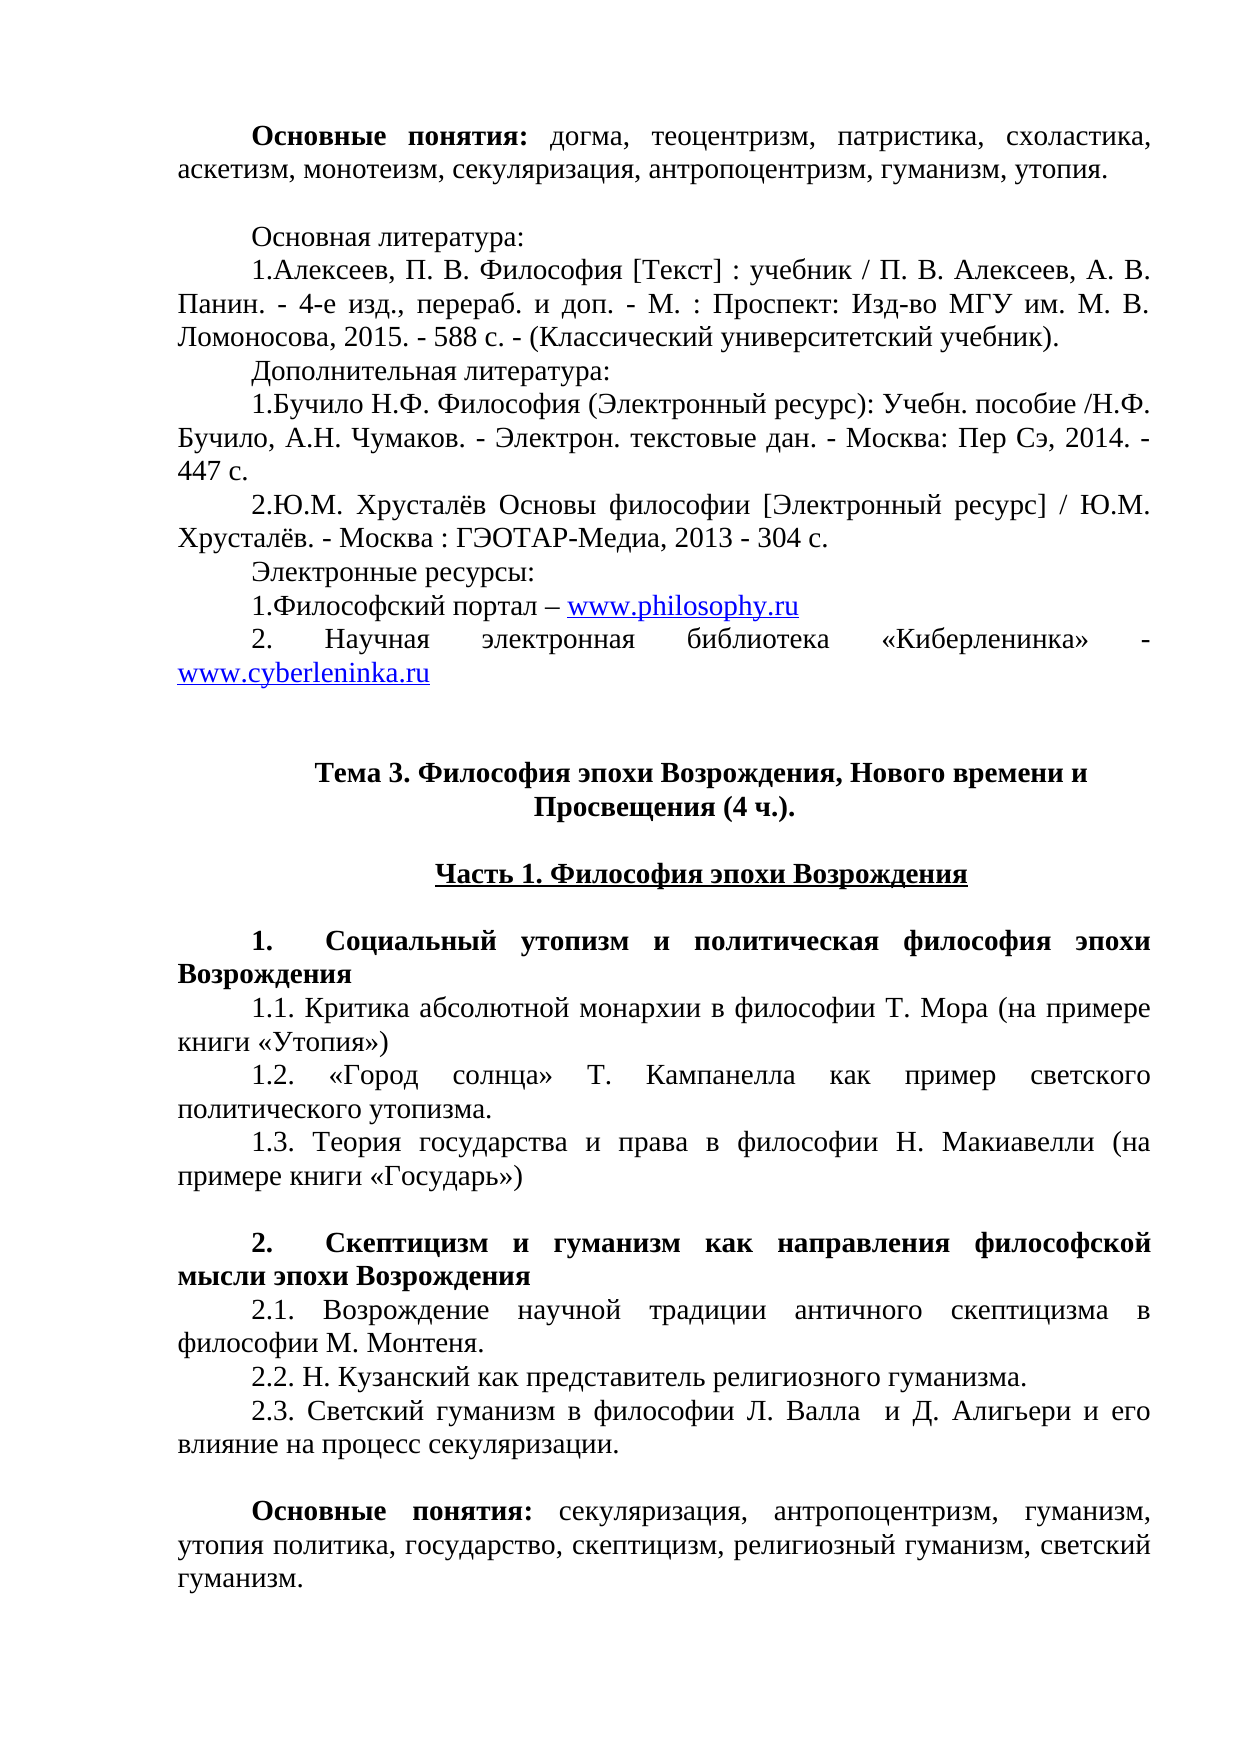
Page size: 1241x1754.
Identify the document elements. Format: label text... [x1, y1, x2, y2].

list 2. Научная электронная библиотека «Киберленинка» - www.cyberleninka.ru [177, 621, 1152, 688]
text Основные понятия: секуляризация, антропоцентризм, гуманизм, утопия политика, государство, скептицизм, религиозный гуманизм, светский гуманизм. [177, 1493, 1152, 1594]
text 2.2. Н. Кузанский как представитель религиозного гуманизма. [177, 1359, 1152, 1393]
list Основная литература: [177, 219, 1152, 252]
list 1.Бучило Н.Ф. Философия (Электронный ресурс): Учебн. пособие /Н.Ф. Бучило, А.Н. Чумаков. - Электрон. текстовые дан. - Москва: Пер Сэ, 2014. - 447 с. [177, 386, 1152, 487]
text 2.3. Светский гуманизм в философии Л. Валла и Д. Алигьери и его влияние на процесс секуляризации. [177, 1393, 1152, 1460]
list Электронные ресурсы: [177, 554, 1152, 588]
text 1.2. «Город солнца» Т. Кампанелла как пример светского политического утопизма. [177, 1057, 1152, 1124]
list Социальный утопизм и политическая философия эпохи Возрождения [177, 923, 1152, 990]
text 1.3. Теория государства и права в философии Н. Макиавелли (на примере книги «Государь») [177, 1124, 1152, 1191]
list Скептицизм и гуманизм как направления философской мысли эпохи Возрождения [177, 1225, 1152, 1292]
text Часть 1. Философия эпохи Возрождения [177, 856, 1152, 889]
text Тема 3. Философия эпохи Возрождения, Нового времени и Просвещения (4 ч.). [177, 755, 1152, 822]
text 2.1. Возрождение научной традиции античного скептицизма в философии М. Монтеня. [177, 1292, 1152, 1359]
text 1.1. Критика абсолютной монархии в философии Т. Мора (на примере книги «Утопия») [177, 990, 1152, 1057]
list 2.Ю.М. Хрусталёв Основы философии [Электронный ресурс] / Ю.М. Хрусталёв. - Москва : ГЭОТАР-Медиа, 2013 - 304 с. [177, 487, 1152, 554]
text Основные понятия: догма, теоцентризм, патристика, схоластика, аскетизм, монотеизм, секуляризация, антропоцентризм, гуманизм, утопия. [177, 118, 1152, 185]
list Дополнительная литература: [177, 353, 1152, 386]
list 1.Алексеев, П. В. Философия [Текст] : учебник / П. В. Алексеев, А. В. Панин. - 4-е изд., перераб. и доп. - М. : Проспект: Изд-во МГУ им. М. В. Ломоносова, 2015. - 588 с. - (Классический университетский учебник). [177, 252, 1152, 353]
list 1.Философский портал – www.philosophy.ru [177, 588, 1152, 621]
